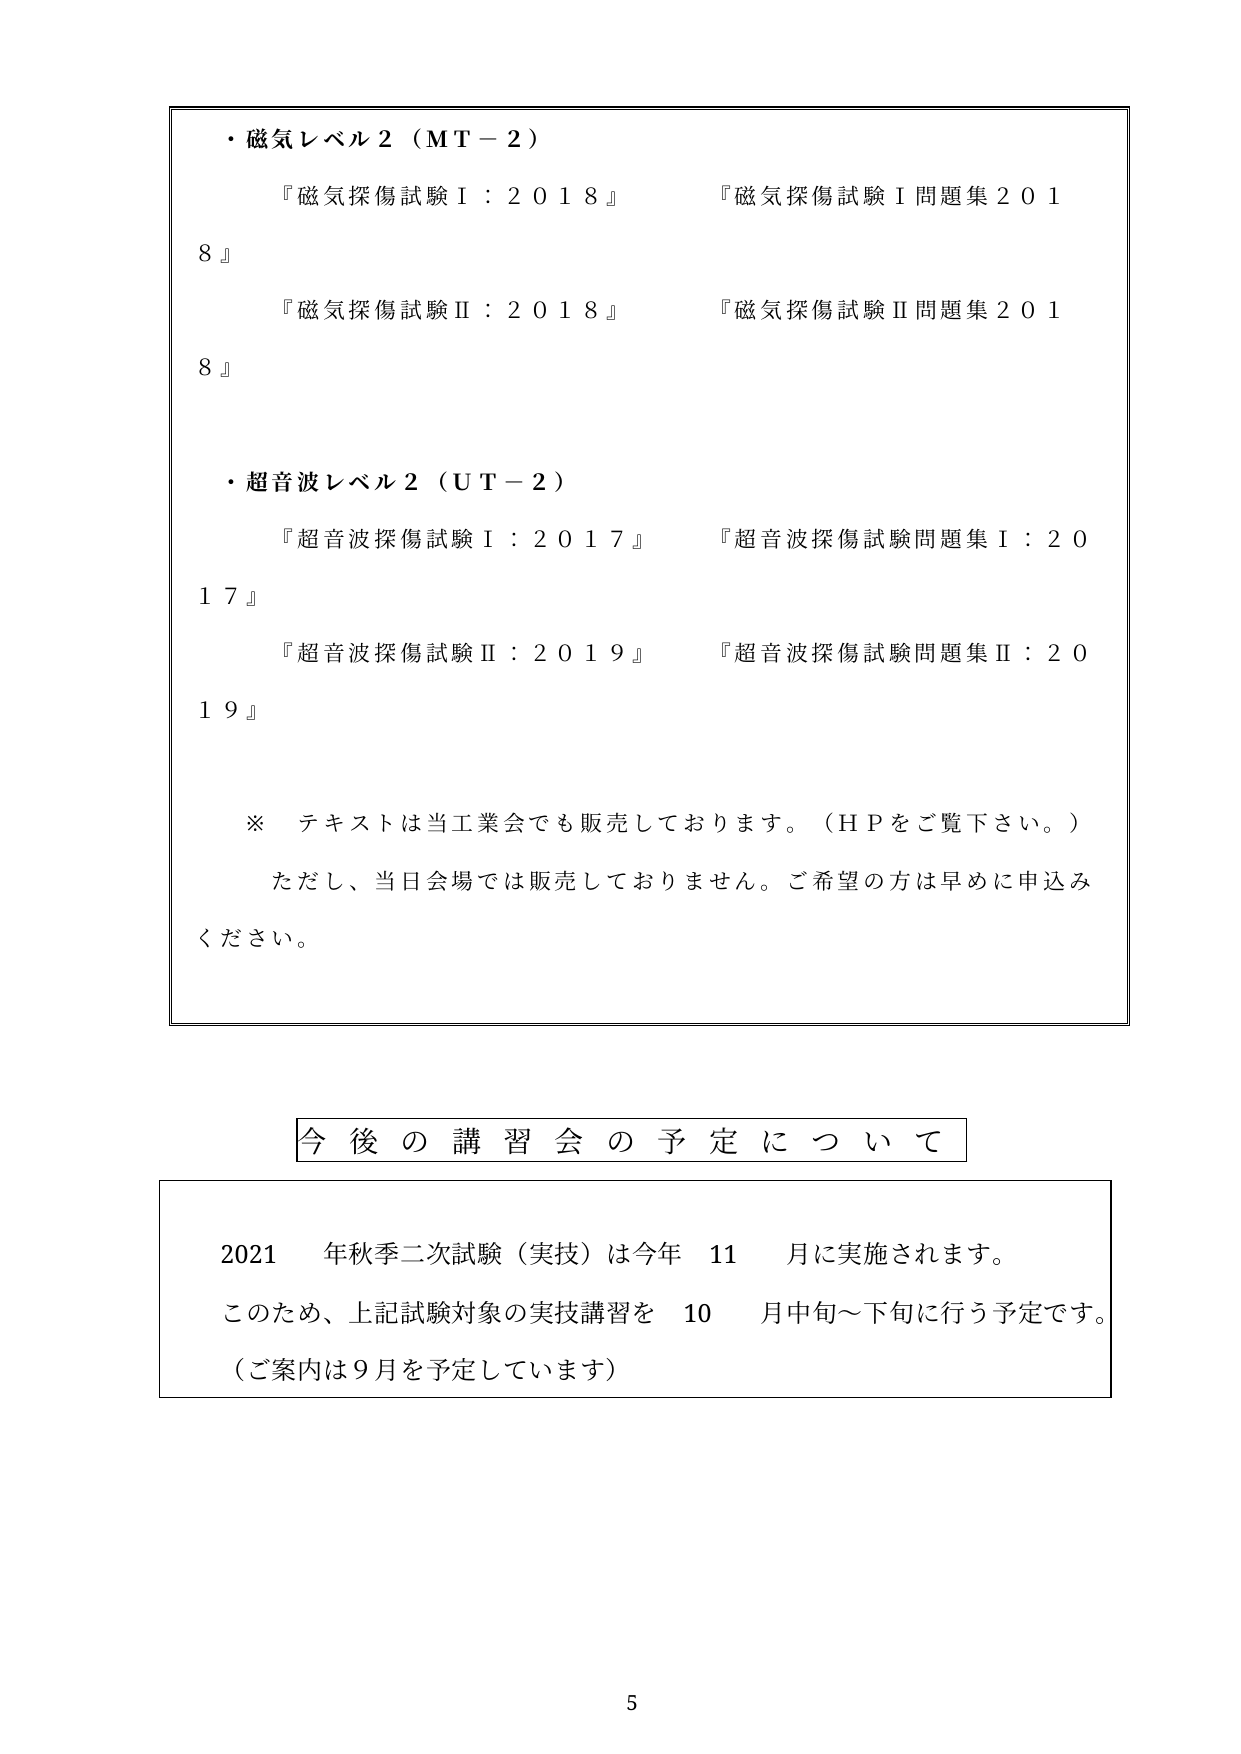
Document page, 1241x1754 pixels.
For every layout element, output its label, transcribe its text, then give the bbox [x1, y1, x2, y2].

text 今後の講習会の予定について [169, 1112, 1095, 1169]
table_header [172, 110, 1127, 1023]
text （ご案内は９月を予定しています） [169, 1340, 1095, 1397]
text 2021年秋季二次試験（実技）は今年11月に実施されます。 [169, 1226, 1095, 1283]
text このため、上記試験対象の実技講習を10月中旬～下旬に行う予定です。 [169, 1283, 1095, 1340]
